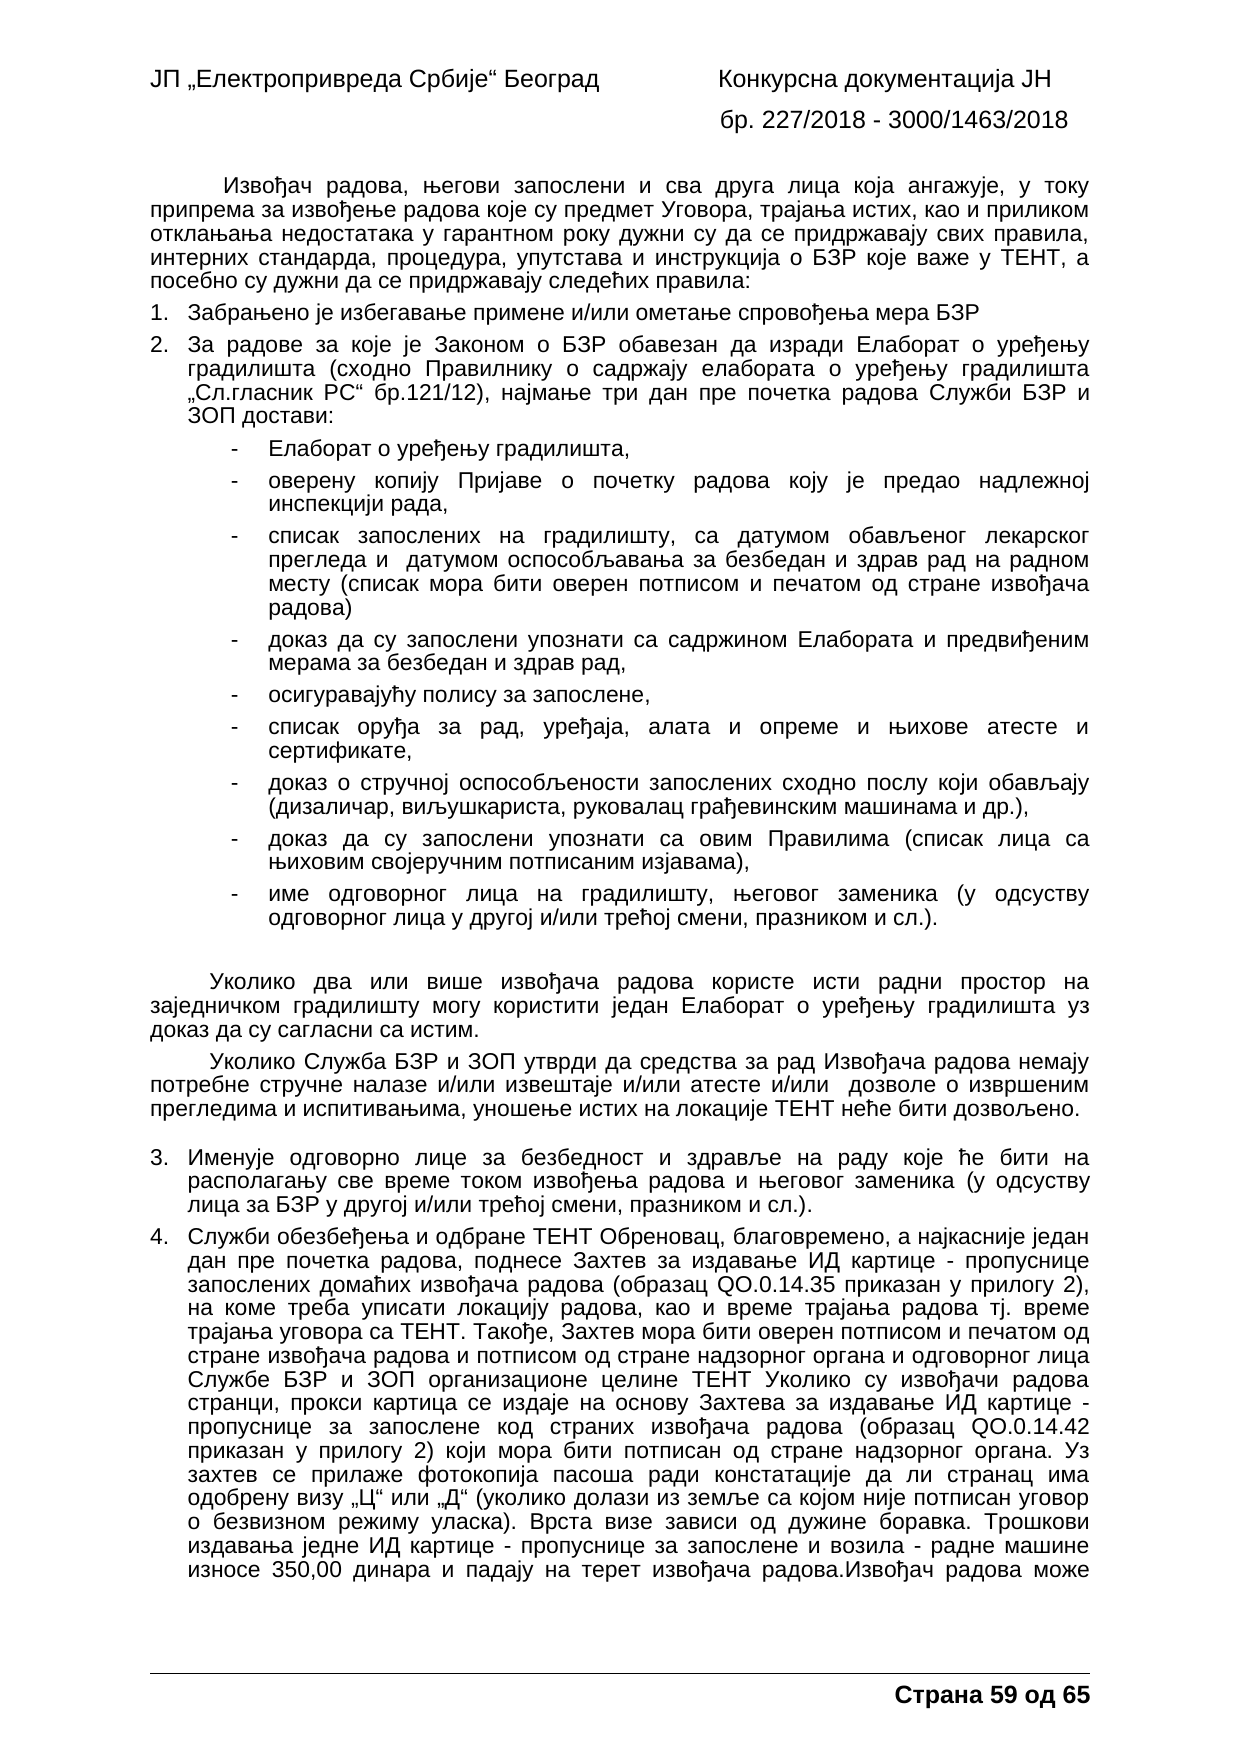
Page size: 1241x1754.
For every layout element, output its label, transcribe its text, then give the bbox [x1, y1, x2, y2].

list оверену копију Пријаве о почетку радова коју је предао надлежној инспекцији рада, [231, 469, 1090, 517]
list За радове за које је Законом о БЗР обавезан да изради Елаборат о уређењу градилишта (сходно Правилнику о садржају елабората о уређењу градилишта „Сл.гласник РС“ бр.121/12), најмање три дан пре почетка радова Служби БЗР и ЗОП достави: [150, 334, 1090, 429]
list доказ да су запослени упознати са овим Правилима (списак лица са њиховим својеручним потписаним изјавама), [231, 827, 1090, 875]
text Уколико два или више извођача радова користе исти радни простор на заједничком градилишту могу користити један Елаборат о уређењу градилишта уз доказ да су сагласни са истим. [150, 971, 1090, 1042]
text Извођач радова, његови запослени и сва друга лица која ангажује, у току припрема за извођење радова које су предмет Уговора, трајања истих, као и приликом отклањања недостатака у гарантном року дужни су да се придржавају свих правила, интерних стандарда, процедура, упутстава и инструкција о БЗР које важе у ТЕНТ, а посебно су дужни да се придржавају следећих правила: [150, 175, 1090, 294]
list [150, 1226, 1090, 1582]
list име одговорног лица на градилишту, његовог заменика (у одсуству одговорног лица у другој и/или трећој смени, празником и сл.). [231, 883, 1090, 930]
list доказ да су запослени упознати са садржином Елабората и предвиђеним мерама за безбедан и здрав рад, [231, 628, 1090, 676]
list Именује одговорно лице за безбедност и здравље на раду које ће бити на располагању све време током извођења радова и његовог заменика (у одсуству лица за БЗР у другој и/или трећој смени, празником и сл.). [150, 1146, 1090, 1217]
list oсигуравајућу полису за запослене, [231, 684, 1090, 707]
list списак оруђа за рад, уређаја, алата и опреме и њихове атесте и сертификате, [231, 716, 1090, 763]
list Елаборат о уређењу градилишта, [231, 437, 1090, 461]
list доказ о стручној оспособљености запослених сходно послу који обављају (дизаличар, виљушкариста, руковалац грађевинским машинама и др.), [231, 772, 1090, 819]
text Уколико Служба БЗР и ЗОП утврди да средства за рад Извођача радова немају потребне стручне налазе и/или извештаје и/или атесте и/или дозволе о извршеним прегледима и испитивањима, уношење истих на локације ТЕНТ неће бити дозвољено. [150, 1050, 1090, 1121]
list Забрањено је избегавање примене и/или ометање спровођења мера БЗР [150, 302, 1090, 326]
list списак запослених на градилишту, са датумом обављеног лекарског прегледа и датумом оспособљавања за безбедан и здрав рад на радном месту (списак мора бити оверен потписом и печатом од стране извођача радова) [231, 525, 1090, 620]
